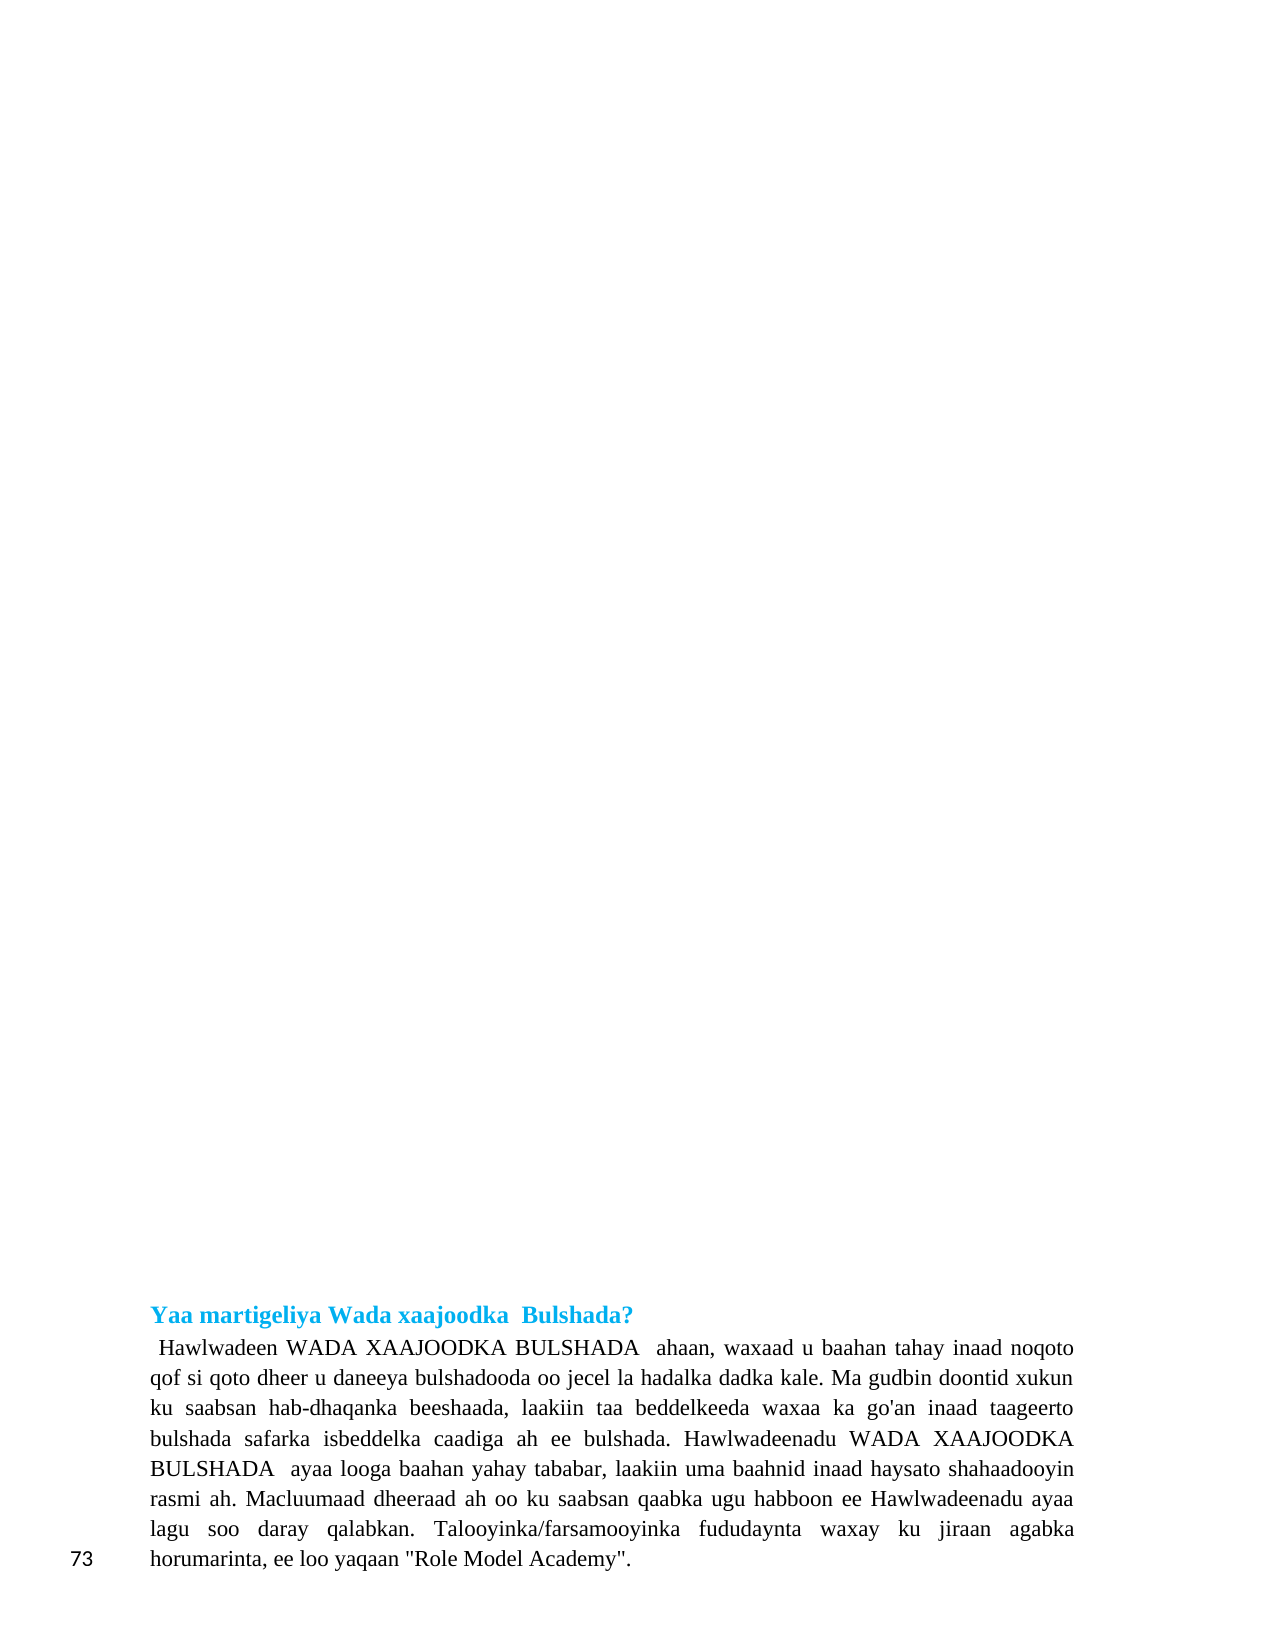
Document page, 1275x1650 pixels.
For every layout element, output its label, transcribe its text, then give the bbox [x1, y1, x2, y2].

list Yaa martigeliya Wada xaajoodka Bulshada? [150, 1301, 1076, 1329]
list Hawlwadeen WADA XAAJOODKA BULSHADA ahaan, waxaad u baahan tahay inaad noqoto qof si qoto dheer u daneeya bulshadooda oo jecel la hadalka dadka kale. Ma gudbin doontid xukun ku saabsan hab-dhaqanka beeshaada, laakiin taa beddelkeeda waxaa ka go'an inaad taageerto bulshada safarka isbeddelka caadiga ah ee bulshada. Hawlwadeenadu WADA XAAJOODKA BULSHADA ayaa looga baahan yahay tababar, laakiin uma baahnid inaad haysato shahaadooyin rasmi ah. Macluumaad dheeraad ah oo ku saabsan qaabka ugu habboon ee Hawlwadeenadu ayaa lagu soo daray qalabkan. Talooyinka/farsamooyinka fududaynta waxay ku jiraan agabka horumarinta, ee loo yaqaan "Role Model Academy". [150, 1334, 1076, 1572]
